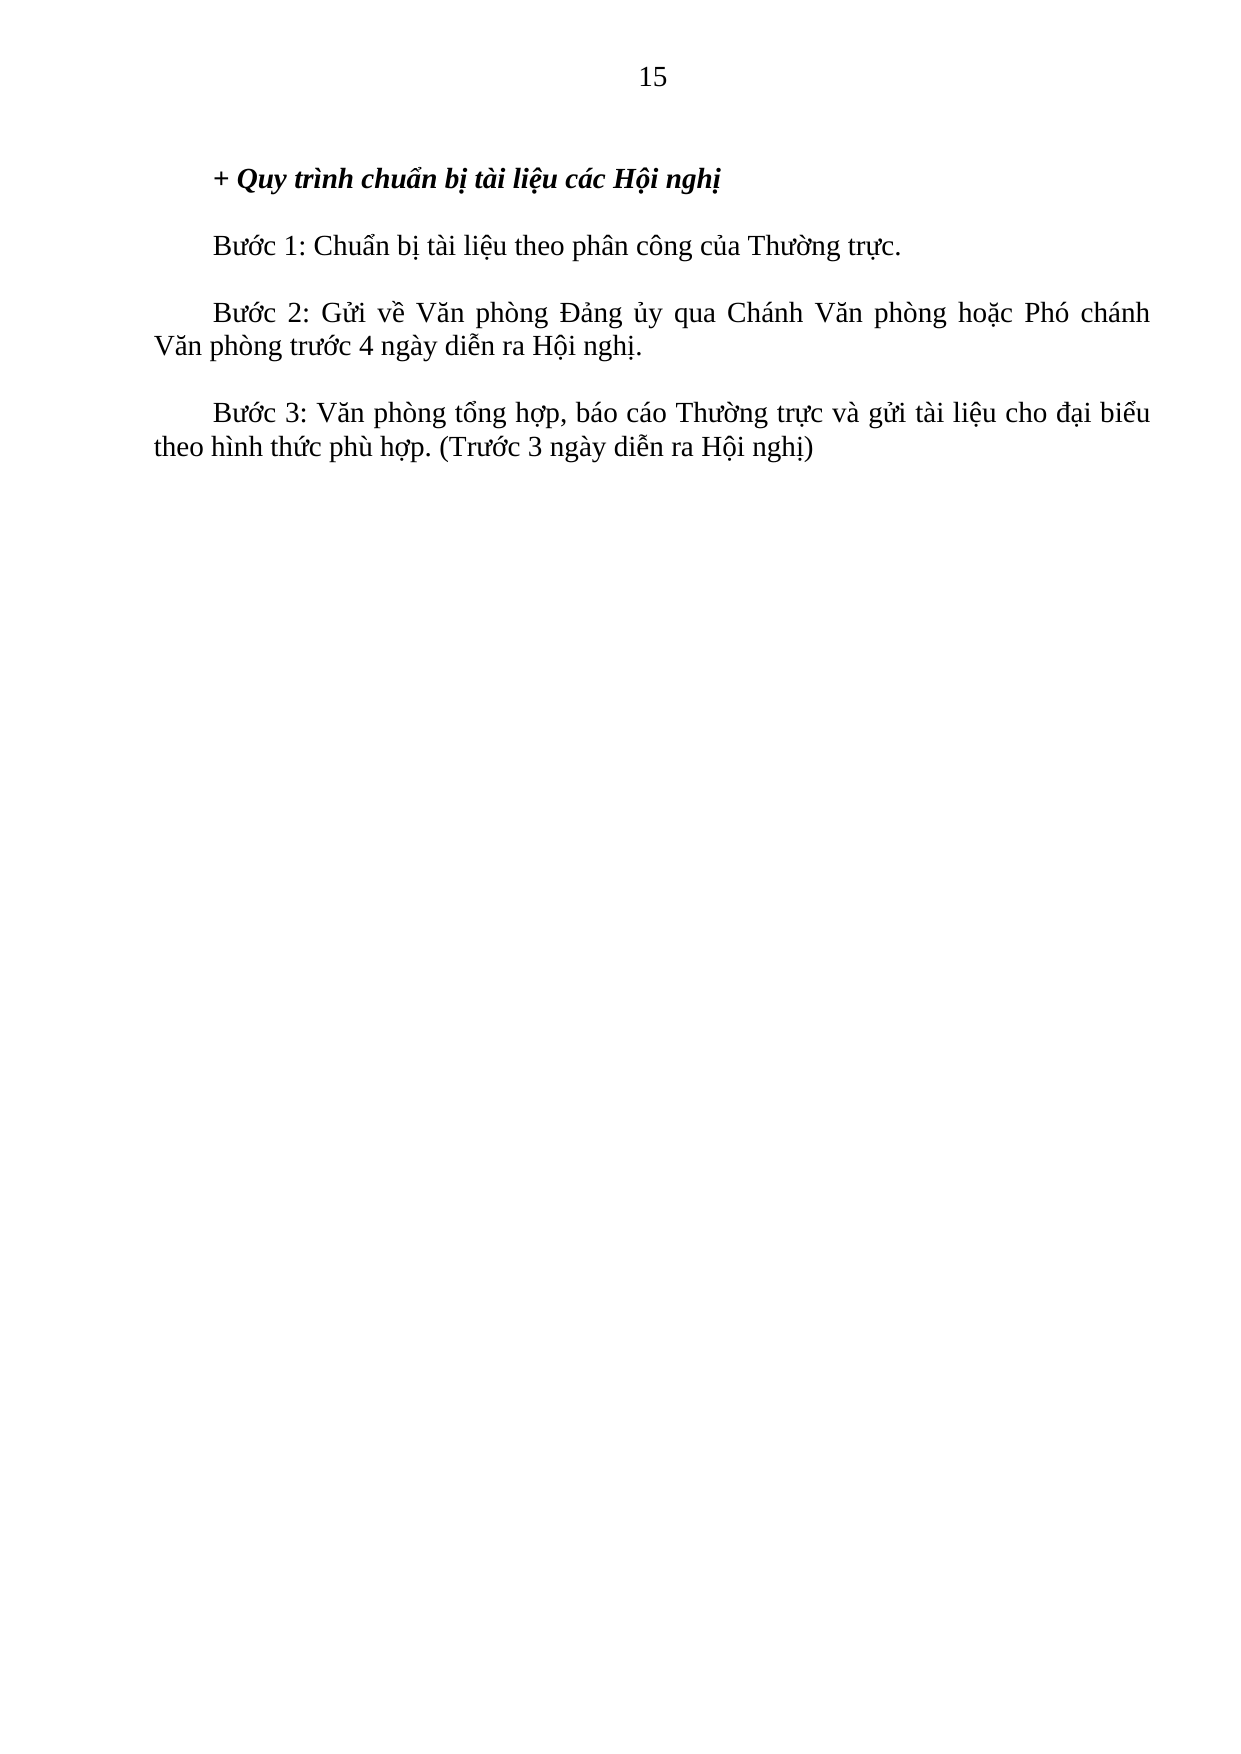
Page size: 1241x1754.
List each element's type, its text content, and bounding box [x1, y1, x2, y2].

text + Quy trình chuẩn bị tài liệu các Hội nghị [152, 160, 1153, 194]
text Bước 3: Văn phòng tổng hợp, báo cáo Thường trực và gửi tài liệu cho đại biểu theo hình thức phù hợp. (Trước 3 ngày diễn ra Hội nghị) [152, 394, 1153, 487]
text Bước 2: Gửi về Văn phòng Đảng ủy qua Chánh Văn phòng hoặc Phó chánh Văn phòng trước 4 ngày diễn ra Hội nghị. [153, 295, 1152, 362]
text Bước 1: Chuẩn bị tài liệu theo phân công của Thường trực. [153, 228, 1152, 261]
